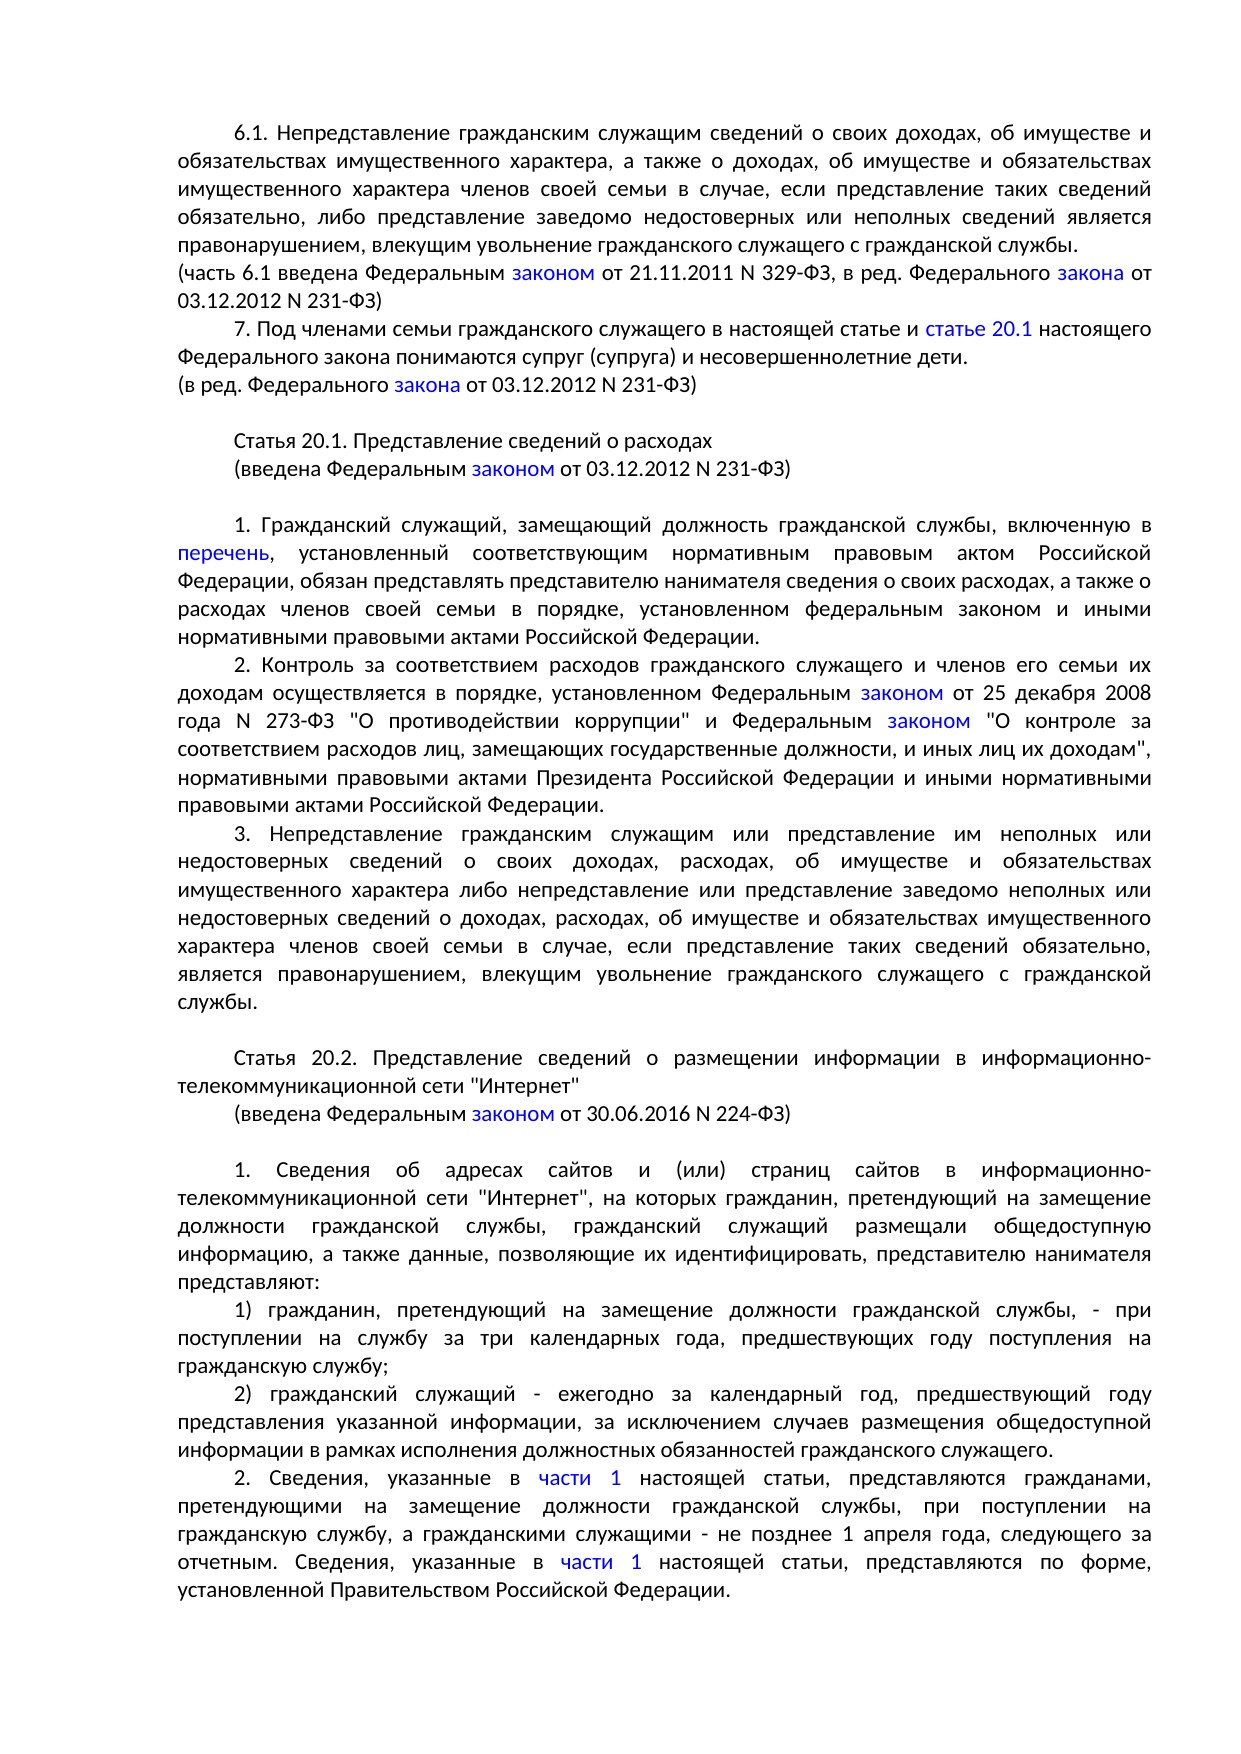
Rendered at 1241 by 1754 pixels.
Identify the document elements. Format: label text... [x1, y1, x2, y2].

text (в ред. Федерального закона от 03.12.2012 N 231-ФЗ) [177, 370, 1152, 398]
text (введена Федеральным законом от 03.12.2012 N 231-ФЗ) [177, 454, 1152, 482]
text 7. Под членами семьи гражданского служащего в настоящей статье и статье 20.1 настоящего Федерального закона понимаются супруг (супруга) и несовершеннолетние дети. [177, 314, 1152, 370]
text 2. Сведения, указанные в части 1 настоящей статьи, представляются гражданами, претендующими на замещение должности гражданской службы, при поступлении на гражданскую службу, а гражданскими служащими - не позднее 1 апреля года, следующего за отчетным. Сведения, указанные в части 1 настоящей статьи, представляются по форме, установленной Правительством Российской Федерации. [177, 1463, 1152, 1603]
text 2. Контроль за соответствием расходов гражданского служащего и членов его семьи их доходам осуществляется в порядке, установленном Федеральным законом от 25 декабря 2008 года N 273-ФЗ "О противодействии коррупции" и Федеральным законом "О контроле за соответствием расходов лиц, замещающих государственные должности, и иных лиц их доходам", нормативными правовыми актами Президента Российской Федерации и иными нормативными правовыми актами Российской Федерации. [177, 651, 1152, 819]
text 6.1. Непредставление гражданским служащим сведений о своих доходах, об имуществе и обязательствах имущественного характера, а также о доходах, об имуществе и обязательствах имущественного характера членов своей семьи в случае, если представление таких сведений обязательно, либо представление заведомо недостоверных или неполных сведений является правонарушением, влекущим увольнение гражданского служащего с гражданской службы. [177, 118, 1152, 258]
text 1. Гражданский служащий, замещающий должность гражданской службы, включенную в перечень, установленный соответствующим нормативным правовым актом Российской Федерации, обязан представлять представителю нанимателя сведения о своих расходах, а также о расходах членов своей семьи в порядке, установленном федеральным законом и иными нормативными правовыми актами Российской Федерации. [177, 510, 1152, 651]
text 3. Непредставление гражданским служащим или представление им неполных или недостоверных сведений о своих доходах, расходах, об имуществе и обязательствах имущественного характера либо непредставление или представление заведомо неполных или недостоверных сведений о доходах, расходах, об имуществе и обязательствах имущественного характера членов своей семьи в случае, если представление таких сведений обязательно, является правонарушением, влекущим увольнение гражданского служащего с гражданской службы. [177, 819, 1152, 1015]
text 1) гражданин, претендующий на замещение должности гражданской службы, - при поступлении на службу за три календарных года, предшествующих году поступления на гражданскую службу; [177, 1295, 1152, 1379]
text (введена Федеральным законом от 30.06.2016 N 224-ФЗ) [177, 1099, 1152, 1127]
text Статья 20.2. Представление сведений о размещении информации в информационно-телекоммуникационной сети "Интернет" [177, 1043, 1152, 1099]
text 1. Сведения об адресах сайтов и (или) страниц сайтов в информационно-телекоммуникационной сети "Интернет", на которых гражданин, претендующий на замещение должности гражданской службы, гражданский служащий размещали общедоступную информацию, а также данные, позволяющие их идентифицировать, представителю нанимателя представляют: [177, 1155, 1152, 1295]
text Статья 20.1. Представление сведений о расходах [177, 426, 1152, 454]
text 2) гражданский служащий - ежегодно за календарный год, предшествующий году представления указанной информации, за исключением случаев размещения общедоступной информации в рамках исполнения должностных обязанностей гражданского служащего. [177, 1379, 1152, 1463]
text (часть 6.1 введена Федеральным законом от 21.11.2011 N 329-ФЗ, в ред. Федерального закона от 03.12.2012 N 231-ФЗ) [177, 258, 1152, 314]
